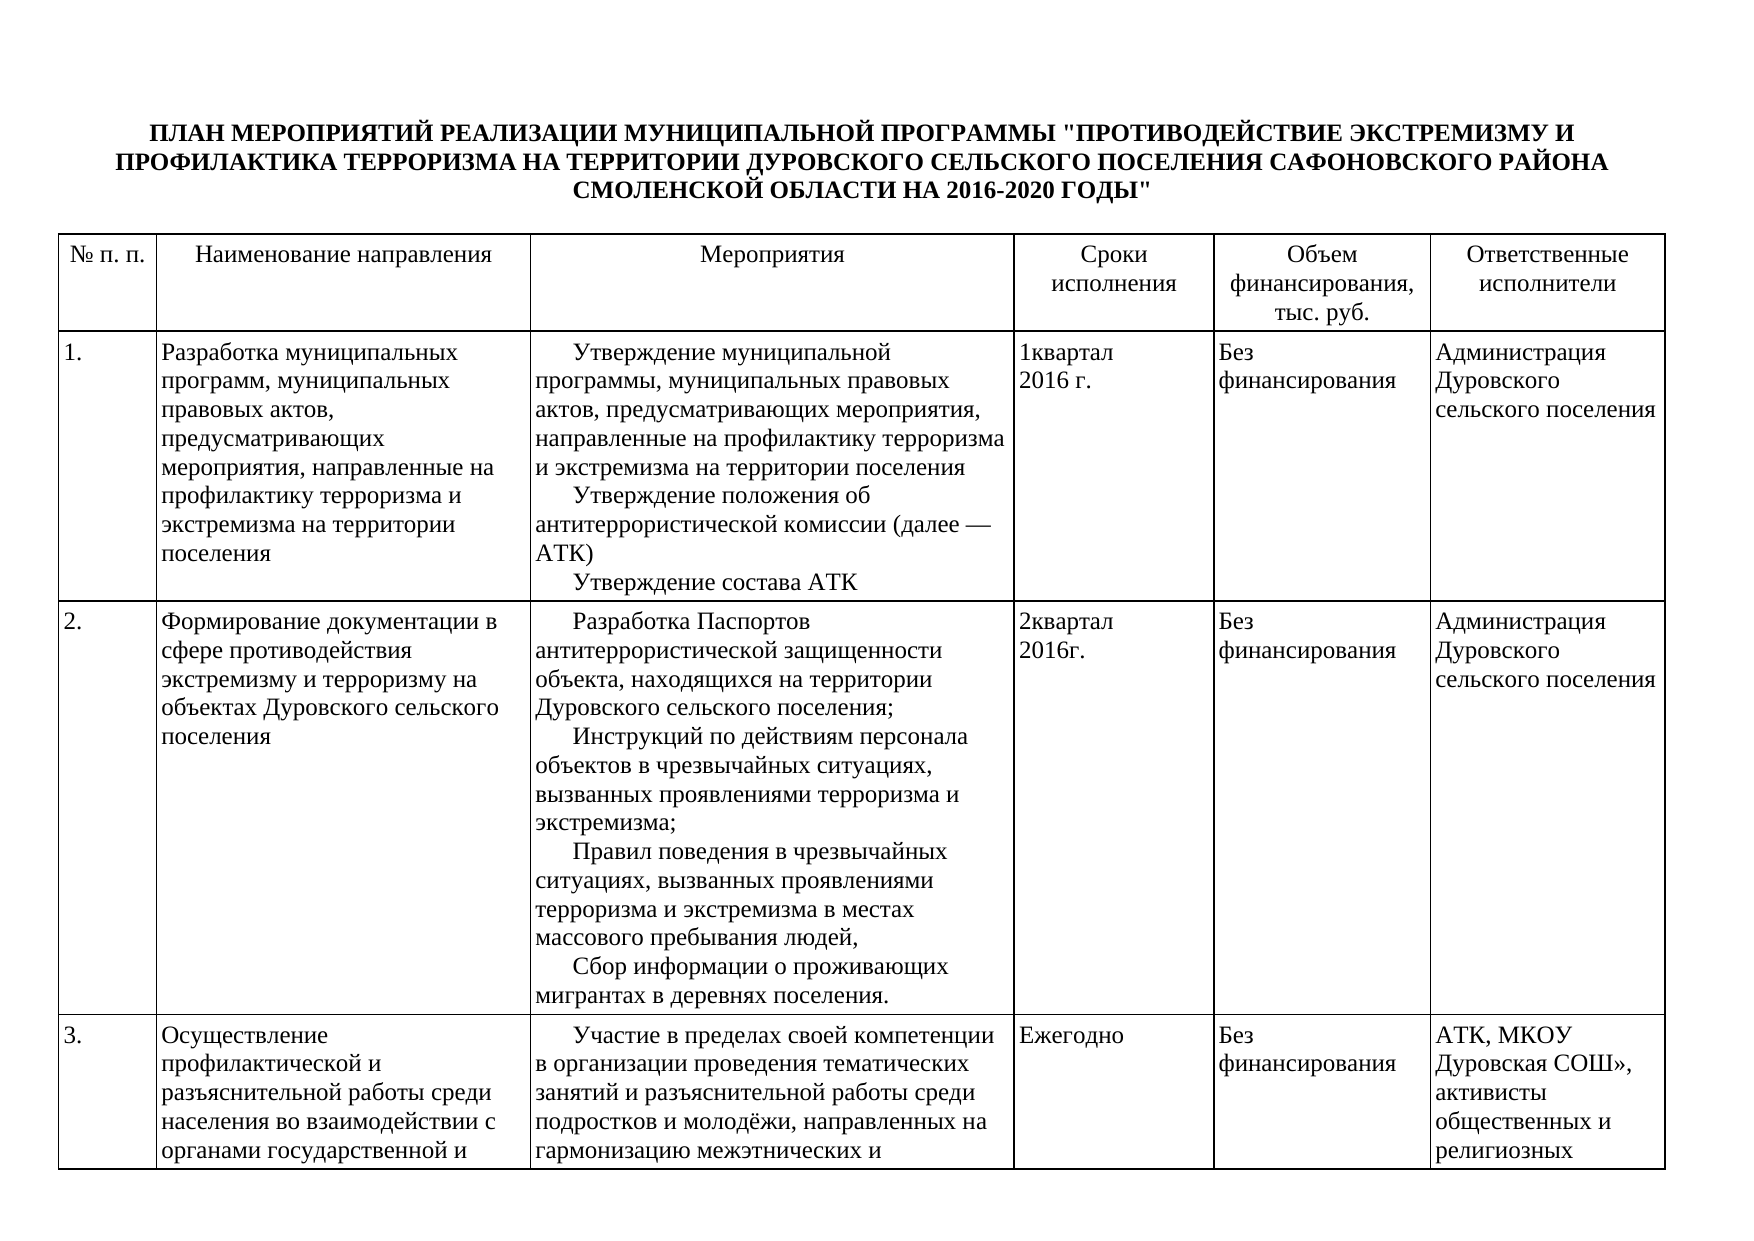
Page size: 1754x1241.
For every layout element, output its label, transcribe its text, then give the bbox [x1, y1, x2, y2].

table_cell 2квартал 2016г. [1015, 602, 1213, 1013]
table_header Сроки исполнения [1015, 235, 1213, 330]
table_cell Разработка муниципальных программ, муниципальных правовых актов, предусматривающих мероприятия, направленные на профилактику терроризма и экстремизма на территории поселения [157, 332, 530, 600]
text ПЛАН МЕРОПРИЯТИЙ РЕАЛИЗАЦИИ МУНИЦИПАЛЬНОЙ ПРОГРАММЫ "ПРОТИВОДЕЙСТВИЕ ЭКСТРЕМИЗМУ И ПРОФИЛАКТИКА ТЕРРОРИЗМА НА ТЕРРИТОРИИ ДУРОВСКОГО СЕЛЬСКОГО ПОСЕЛЕНИЯ САФОНОВСКОГО РАЙОНА СМОЛЕНСКОЙ ОБЛАСТИ НА 2016-2020 ГОДЫ" [59, 118, 1665, 204]
table_cell 1. [59, 332, 156, 600]
table_cell Администрация Дуровского сельского поселения [1431, 332, 1664, 600]
table_header Мероприятия [531, 235, 1013, 330]
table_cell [1431, 1015, 1664, 1168]
table_cell Ежегодно [1015, 1015, 1213, 1168]
table_cell Утверждение муниципальной программы, муниципальных правовых актов, предусматривающих мероприятия, направленные на профилактику терроризма и экстремизма на территории поселения Утверждение положения об антитеррористической комиссии (далее — АТК) Утверждение состава АТК [531, 332, 1013, 600]
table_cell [157, 1015, 530, 1168]
table_cell Без финансирования [1215, 332, 1430, 600]
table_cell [531, 1015, 1013, 1168]
table_cell 1квартал 2016 г. [1015, 332, 1213, 600]
table_header Ответственные исполнители [1431, 235, 1664, 330]
table_header № п. п. [59, 235, 156, 330]
table_cell 2. [59, 602, 156, 1013]
table_cell 3. [59, 1015, 156, 1168]
table_cell Без финансирования [1215, 602, 1430, 1013]
table_cell Формирование документации в сфере противодействия экстремизму и терроризму на объектах Дуровского сельского поселения [157, 602, 530, 1013]
table_header Объем финансирования, тыс. руб. [1215, 235, 1430, 330]
table_cell Администрация Дуровского сельского поселения [1431, 602, 1664, 1013]
table_cell Без финансирования [1215, 1015, 1430, 1168]
table_header Наименование направления [157, 235, 530, 330]
table_cell Разработка Паспортов антитеррористической защищенности объекта, находящихся на территории Дуровского сельского поселения; Инструкций по действиям персонала объектов в чрезвычайных ситуациях, вызванных проявлениями терроризма и экстремизма; Правил поведения в чрезвычайных ситуациях, вызванных проявлениями терроризма и экстремизма в местах массового пребывания людей, Сбор информации о проживающих мигрантах в деревнях поселения. [531, 602, 1013, 1013]
